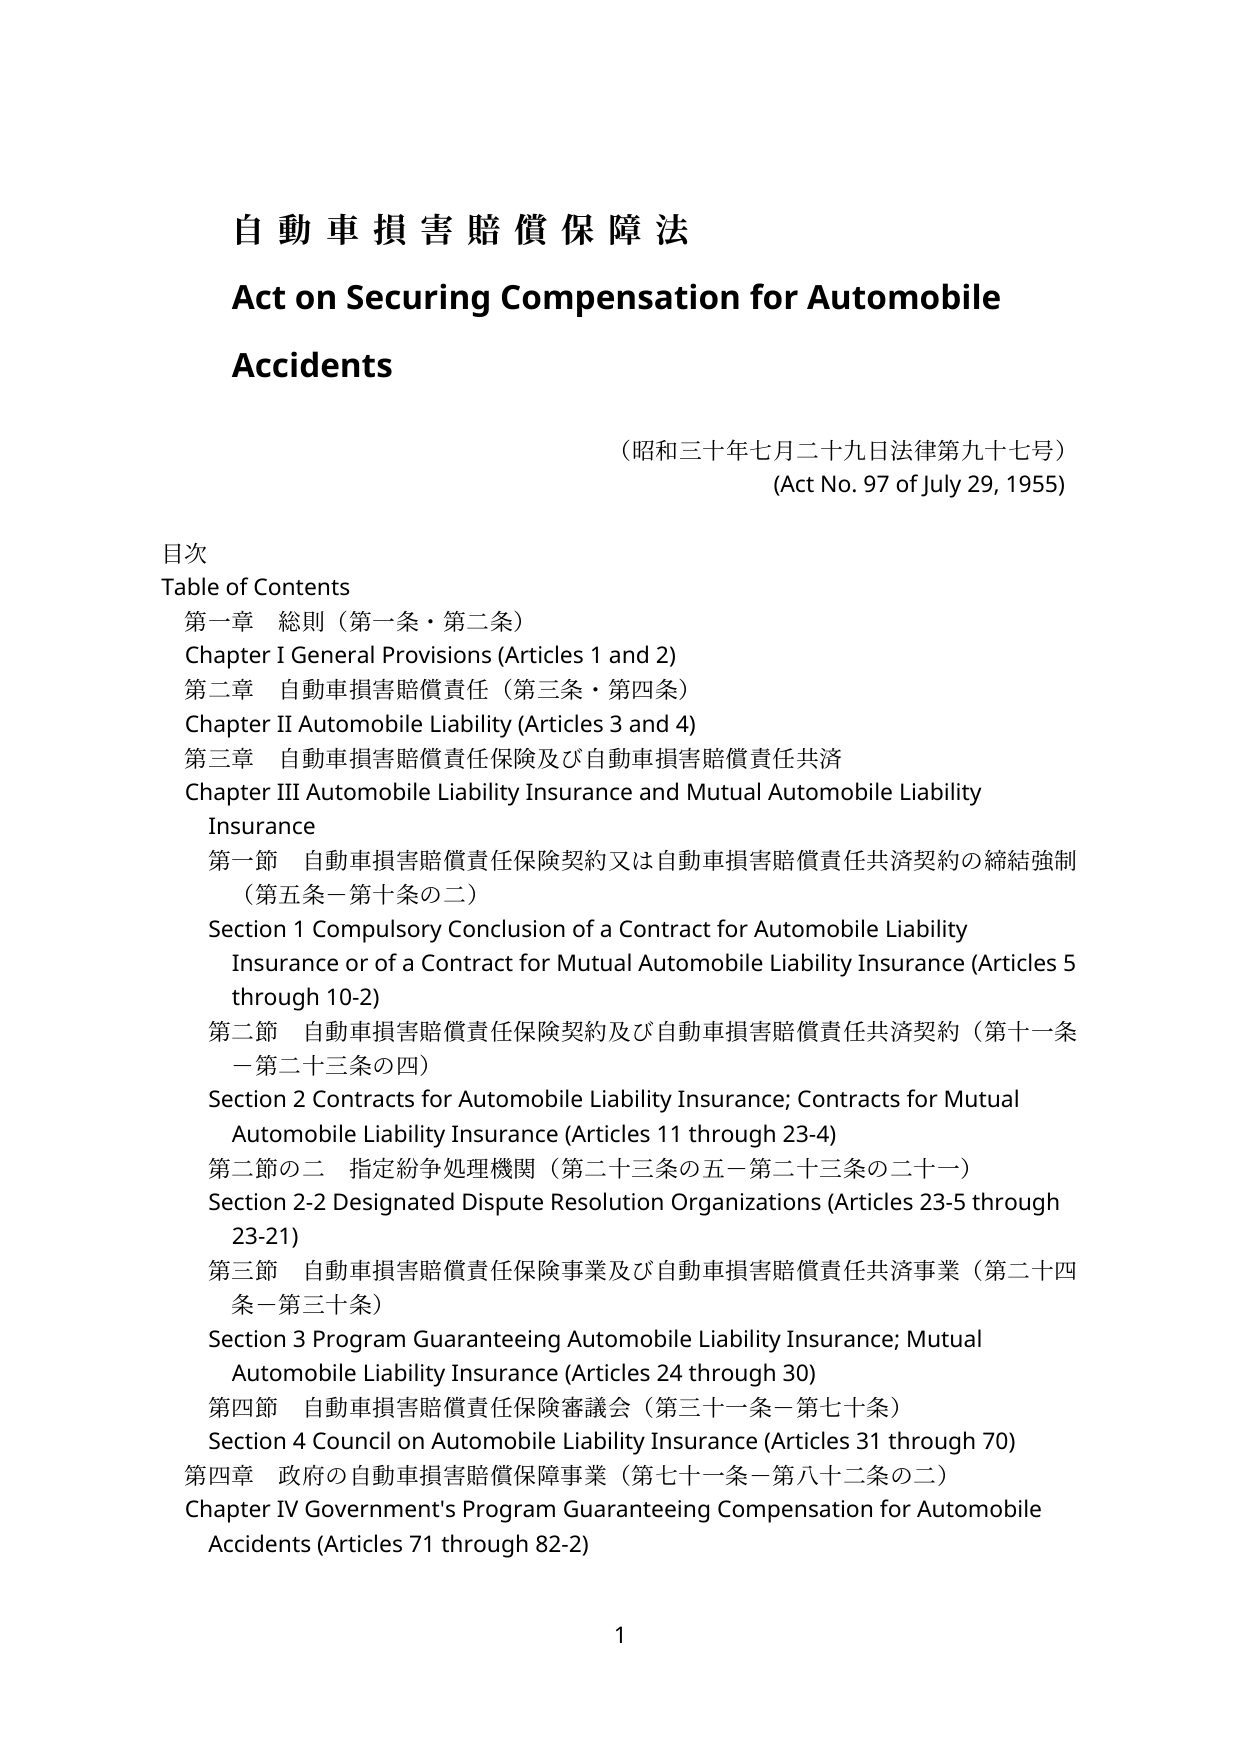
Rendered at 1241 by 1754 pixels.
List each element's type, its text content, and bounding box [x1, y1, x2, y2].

text 第一章 総則（第一条・第二条） [184, 604, 1079, 638]
text Chapter III Automobile Liability Insurance and Mutual Automobile Liability Insurance [184, 774, 1079, 843]
text 第二節 自動車損害賠償責任保険契約及び自動車損害賠償責任共済契約（第十一条－第二十三条の四） [207, 1014, 1079, 1082]
text 第一節 自動車損害賠償責任保険契約又は自動車損害賠償責任共済契約の締結強制（第五条－第十条の二） [207, 843, 1079, 911]
text Table of Contents [161, 569, 1079, 604]
text Section 1 Compulsory Conclusion of a Contract for Automobile Liability Insurance or of a Contract for Mutual Automobile Liability Insurance (Articles 5 through 10-2) [207, 911, 1079, 1014]
text (Act No. 97 of July 29, 1955) [161, 467, 1079, 501]
text Chapter I General Provisions (Articles 1 and 2) [184, 638, 1079, 672]
text Section 2 Contracts for Automobile Liability Insurance; Contracts for Mutual Automobile Liability Insurance (Articles 11 through 23-4) [207, 1082, 1079, 1150]
text Chapter II Automobile Liability (Articles 3 and 4) [184, 706, 1079, 740]
text Section 3 Program Guaranteeing Automobile Liability Insurance; Mutual Automobile Liability Insurance (Articles 24 through 30) [207, 1321, 1079, 1389]
text 目次 [161, 535, 1079, 569]
text 第三節 自動車損害賠償責任保険事業及び自動車損害賠償責任共済事業（第二十四条－第三十条） [207, 1253, 1079, 1321]
text Act on Securing Compensation for Automobile Accidents [230, 262, 1079, 399]
text 第二章 自動車損害賠償責任（第三条・第四条） [184, 672, 1079, 706]
text 第四章 政府の自動車損害賠償保障事業（第七十一条－第八十二条の二） [184, 1458, 1079, 1492]
text Section 4 Council on Automobile Liability Insurance (Articles 31 through 70) [207, 1424, 1079, 1458]
text 第四節 自動車損害賠償責任保険審議会（第三十一条－第七十条） [207, 1389, 1079, 1424]
text 第三章 自動車損害賠償責任保険及び自動車損害賠償責任共済 [184, 740, 1079, 774]
text Section 2-2 Designated Dispute Resolution Organizations (Articles 23-5 through 23-21) [207, 1184, 1079, 1253]
text Chapter IV Government's Program Guaranteeing Compensation for Automobile Accidents (Articles 71 through 82-2) [184, 1492, 1079, 1560]
text 第二節の二 指定紛争処理機関（第二十三条の五－第二十三条の二十一） [207, 1150, 1079, 1184]
text 自動車損害賠償保障法 [230, 194, 1079, 262]
text （昭和三十年七月二十九日法律第九十七号） [161, 433, 1079, 467]
